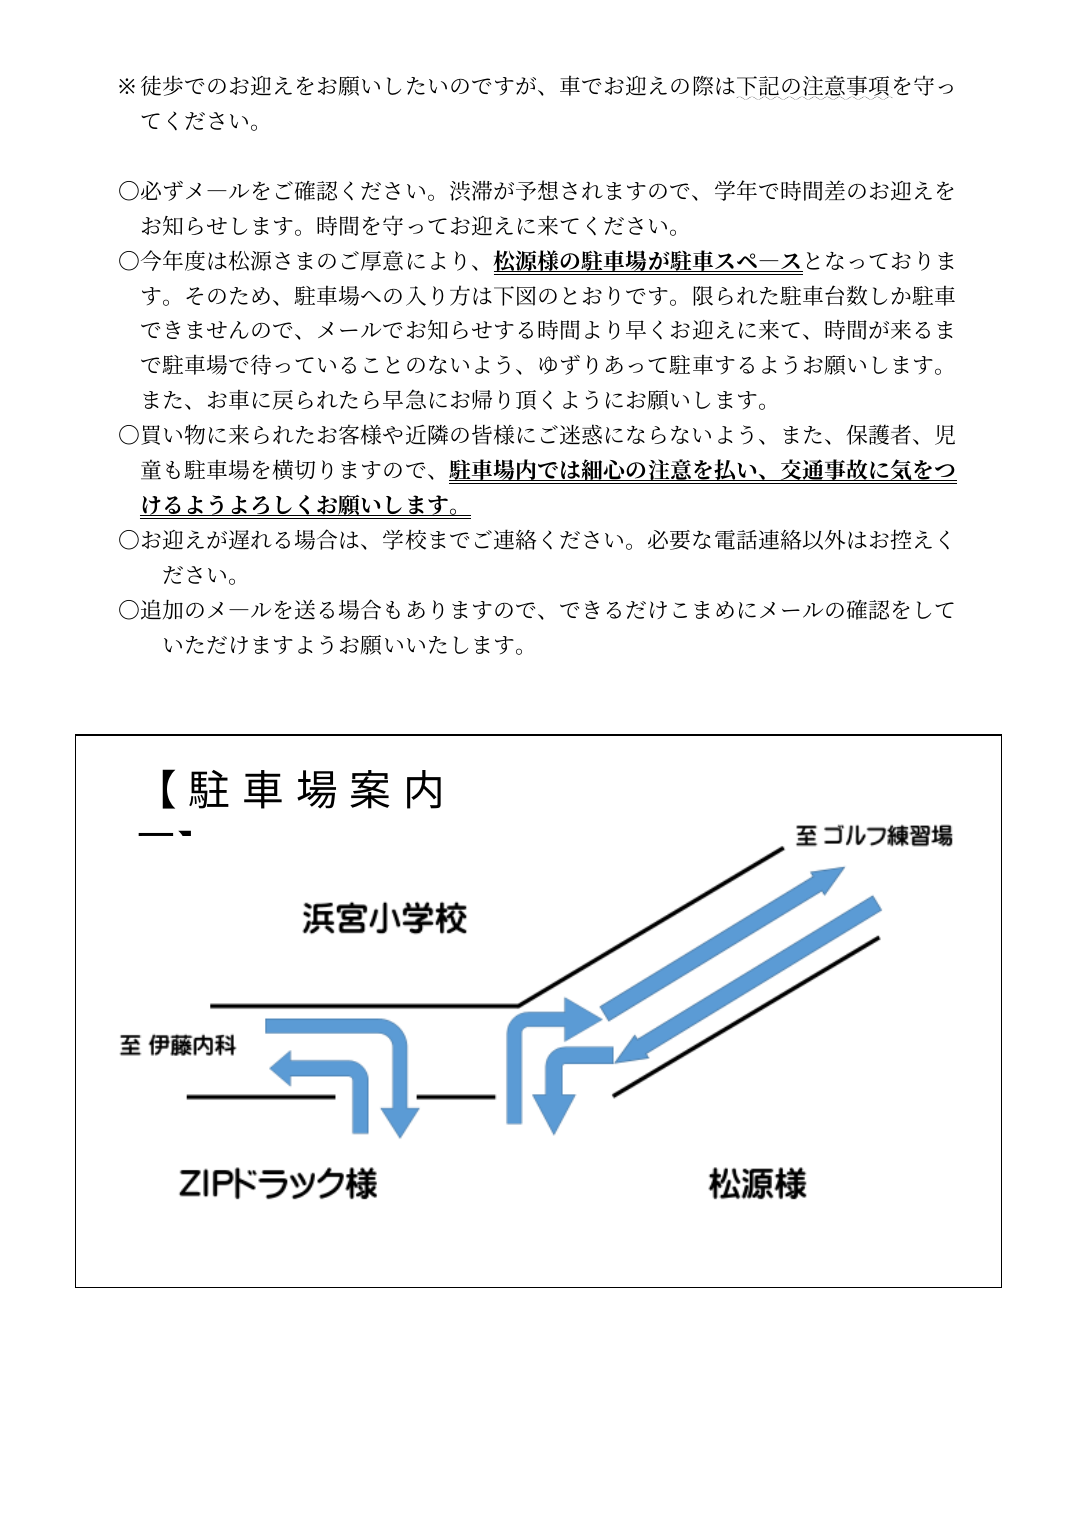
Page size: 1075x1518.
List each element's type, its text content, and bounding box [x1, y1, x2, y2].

picture [103, 779, 983, 1275]
text また、お車に戻られたら早急にお帰り頂くようにお願いします。 [118, 382, 957, 417]
text 〇追加のメ―ルを送る場合もありますので、できるだけこまめにメールの確認をして [118, 591, 957, 626]
text 〇今年度は松源さまのご厚意により、松源様の駐車場が駐車スペ―スとなっております。そのため、駐車場への入り方は下図のとおりです。限られた駐車台数しか駐車できませんので、メールでお知らせする時間より早くお迎えに来て、時間が来るまで駐車場で待っていることのないよう、ゆずりあって駐車するようお願いします。 [118, 242, 957, 382]
text 〇買い物に来られたお客様や近隣の皆様にご迷惑にならないよう、また、保護者、児童も駐車場を横切りますので、駐車場内では細心の注意を払い、交通事故に気をつけるようよろしくお願いします。 [118, 417, 957, 521]
text 〇お迎えが遅れる場合は、学校までご連絡ください。必要な電話連絡以外はお控えく [118, 521, 957, 556]
text 〇必ずメ―ルをご確認ください。渋滞が予想されますので、学年で時間差のお迎えをお知らせします。時間を守ってお迎えに来てください。 [118, 172, 957, 242]
text ださい。 [118, 556, 957, 591]
text いただけますようお願いいたします。 [118, 626, 957, 661]
text ※徒歩でのお迎えをお願いしたいのですが、車でお迎えの際は下記の注意事項を守ってください。 [118, 68, 957, 138]
